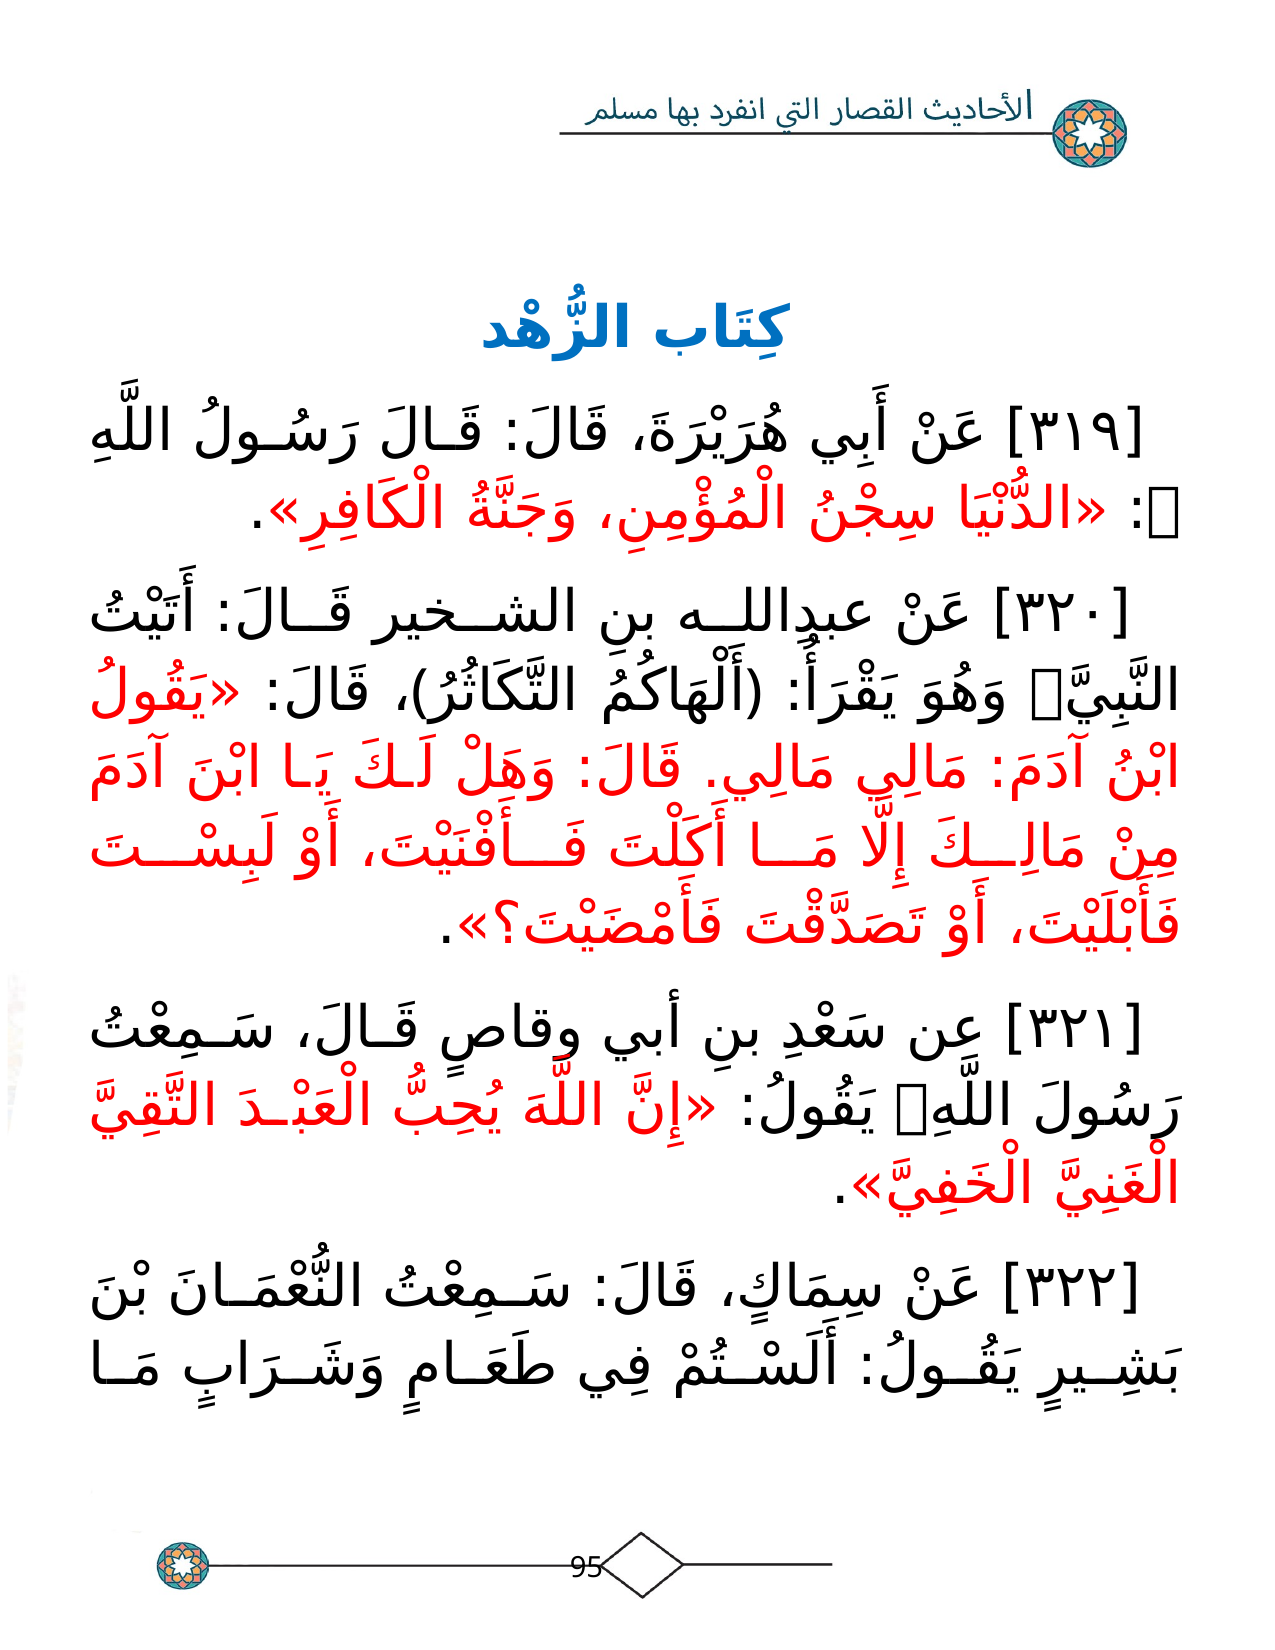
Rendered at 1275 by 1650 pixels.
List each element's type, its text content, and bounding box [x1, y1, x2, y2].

text [٣١٩] عَنْ أَبِي هُرَيْرَةَ، قَالَ: قَالَ رَسُولُ اللَّهِ: «الدُّنْيَا سِجْنُ الْمُؤْمِنِ، وَجَنَّةُ الْكَافِرِ». [89, 397, 1182, 543]
text [٣٢١] عن سَعْدِ بنِ أبي وقاصٍ قَالَ، سَمِعْتُ رَسُولَ اللَّهِ يَقُولُ: «إِنَّ اللَّهَ يُحِبُّ الْعَبْدَ التَّقِيَّ الْغَنِيَّ الْخَفِيَّ». [89, 993, 1182, 1217]
text [٣٢٠] عَنْ عبدِالله بنِ الشخير قَالَ: أَتَيْتُ النَّبِيَّ وَهُوَ يَقْرَأُ: ﴿أَلْهَاكُمُ التَّكَاثُرُ﴾، قَالَ: «يَقُولُ ابْنُ آدَمَ: مَالِي مَالِي. قَالَ: وَهَلْ لَكَ يَا ابْنَ آدَمَ مِنْ مَالِكَ إِلَّا مَا أَكَلْتَ فَأَفْنَيْتَ، أَوْ لَبِسْتَ فَأَبْلَيْتَ، أَوْ تَصَدَّقْتَ فَأَمْضَيْتَ؟». [89, 578, 1182, 958]
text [89, 1252, 1182, 1398]
picture [7, 10, 1275, 1648]
text كِتَاب الزُّهْد [89, 294, 1182, 362]
